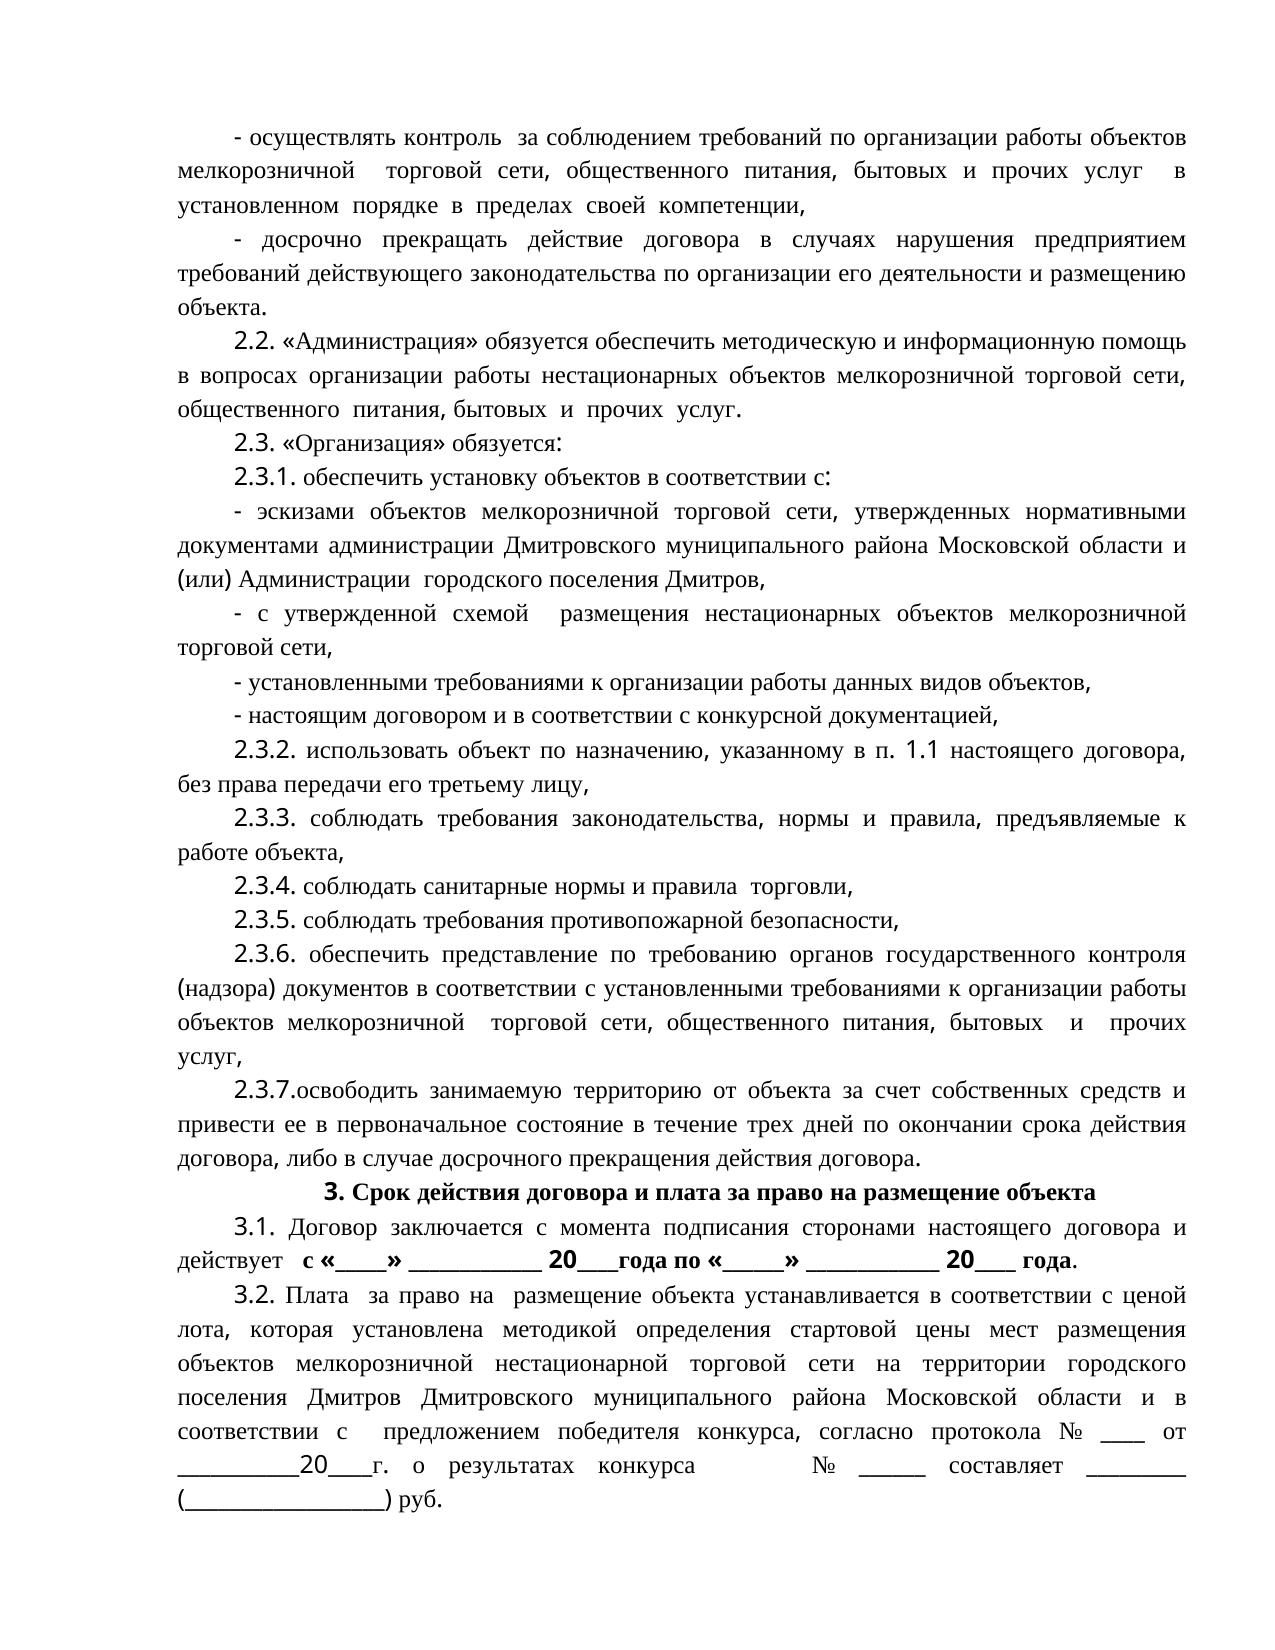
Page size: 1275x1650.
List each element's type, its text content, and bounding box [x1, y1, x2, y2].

text 2.3.1. обеспечить установку объектов в соответствии с: [177, 459, 1186, 493]
text - установленными требованиями к организации работы данных видов объектов, [177, 663, 1186, 697]
text - эскизами объектов мелкорозничной торговой сети, утвержденных нормативными документами администрации Дмитровского муниципального района Московской области и (или) Администрации городского поселения Дмитров, [177, 493, 1186, 595]
text - досрочно прекращать действие договора в случаях нарушения предприятием требований действующего законодательства по организации его деятельности и размещению объекта. [177, 220, 1186, 322]
text 3. Срок действия договора и плата за право на размещение объекта [177, 1174, 1186, 1208]
text 2.3.6. обеспечить представление по требованию органов государственного контроля (надзора) документов в соответствии с установленными требованиями к организации работы объектов мелкорозничной торговой сети, общественного питания, бытовых и прочих услуг, [177, 936, 1186, 1072]
text 2.3.4. соблюдать санитарные нормы и правила торговли, [177, 867, 1186, 902]
text 3.1. Договор заключается с момента подписания сторонами настоящего договора и действует с «_____» _____________ 20____года по «______» _____________ 20____ года. [177, 1208, 1186, 1276]
text 2.3.5. соблюдать требования противопожарной безопасности, [177, 902, 1186, 936]
text 2.3.3. соблюдать требования законодательства, нормы и правила, предъявляемые к работе объекта, [177, 799, 1186, 867]
text 2.3.2. использовать объект по назначению, указанному в п. 1.1 настоящего договора, без права передачи его третьему лицу, [177, 731, 1186, 799]
text 2.3. «Организация» обязуется: [177, 425, 1186, 459]
text - осуществлять контроль за соблюдением требований по организации работы объектов мелкорозничной торговой сети, общественного питания, бытовых и прочих услуг в установленном порядке в пределах своей компетенции, [177, 118, 1186, 220]
text - настоящим договором и в соответствии с конкурсной документацией, [177, 697, 1186, 731]
text 2.2. «Администрация» обязуется обеспечить методическую и информационную помощь в вопросах организации работы нестационарных объектов мелкорозничной торговой сети, общественного питания, бытовых и прочих услуг. [177, 322, 1186, 425]
text 2.3.7.освободить занимаемую территорию от объекта за счет собственных средств и привести ее в первоначальное состояние в течение трех дней по окончании срока действия договора, либо в случае досрочного прекращения действия договора. [177, 1072, 1186, 1174]
text - с утвержденной схемой размещения нестационарных объектов мелкорозничной торговой сети, [177, 595, 1186, 663]
text 3.2. Плата за право на размещение объекта устанавливается в соответствии с ценой лота, которая установлена методикой определения стартовой цены мест размещения объектов мелкорозничной нестационарной торговой сети на территории городского поселения Дмитров Дмитровского муниципального района Московской области и в соответствии с предложением победителя конкурса, согласно протокола № ____ от ___________20____г. о результатах конкурса № ______ составляет _________ (__________________) руб. [177, 1276, 1186, 1515]
